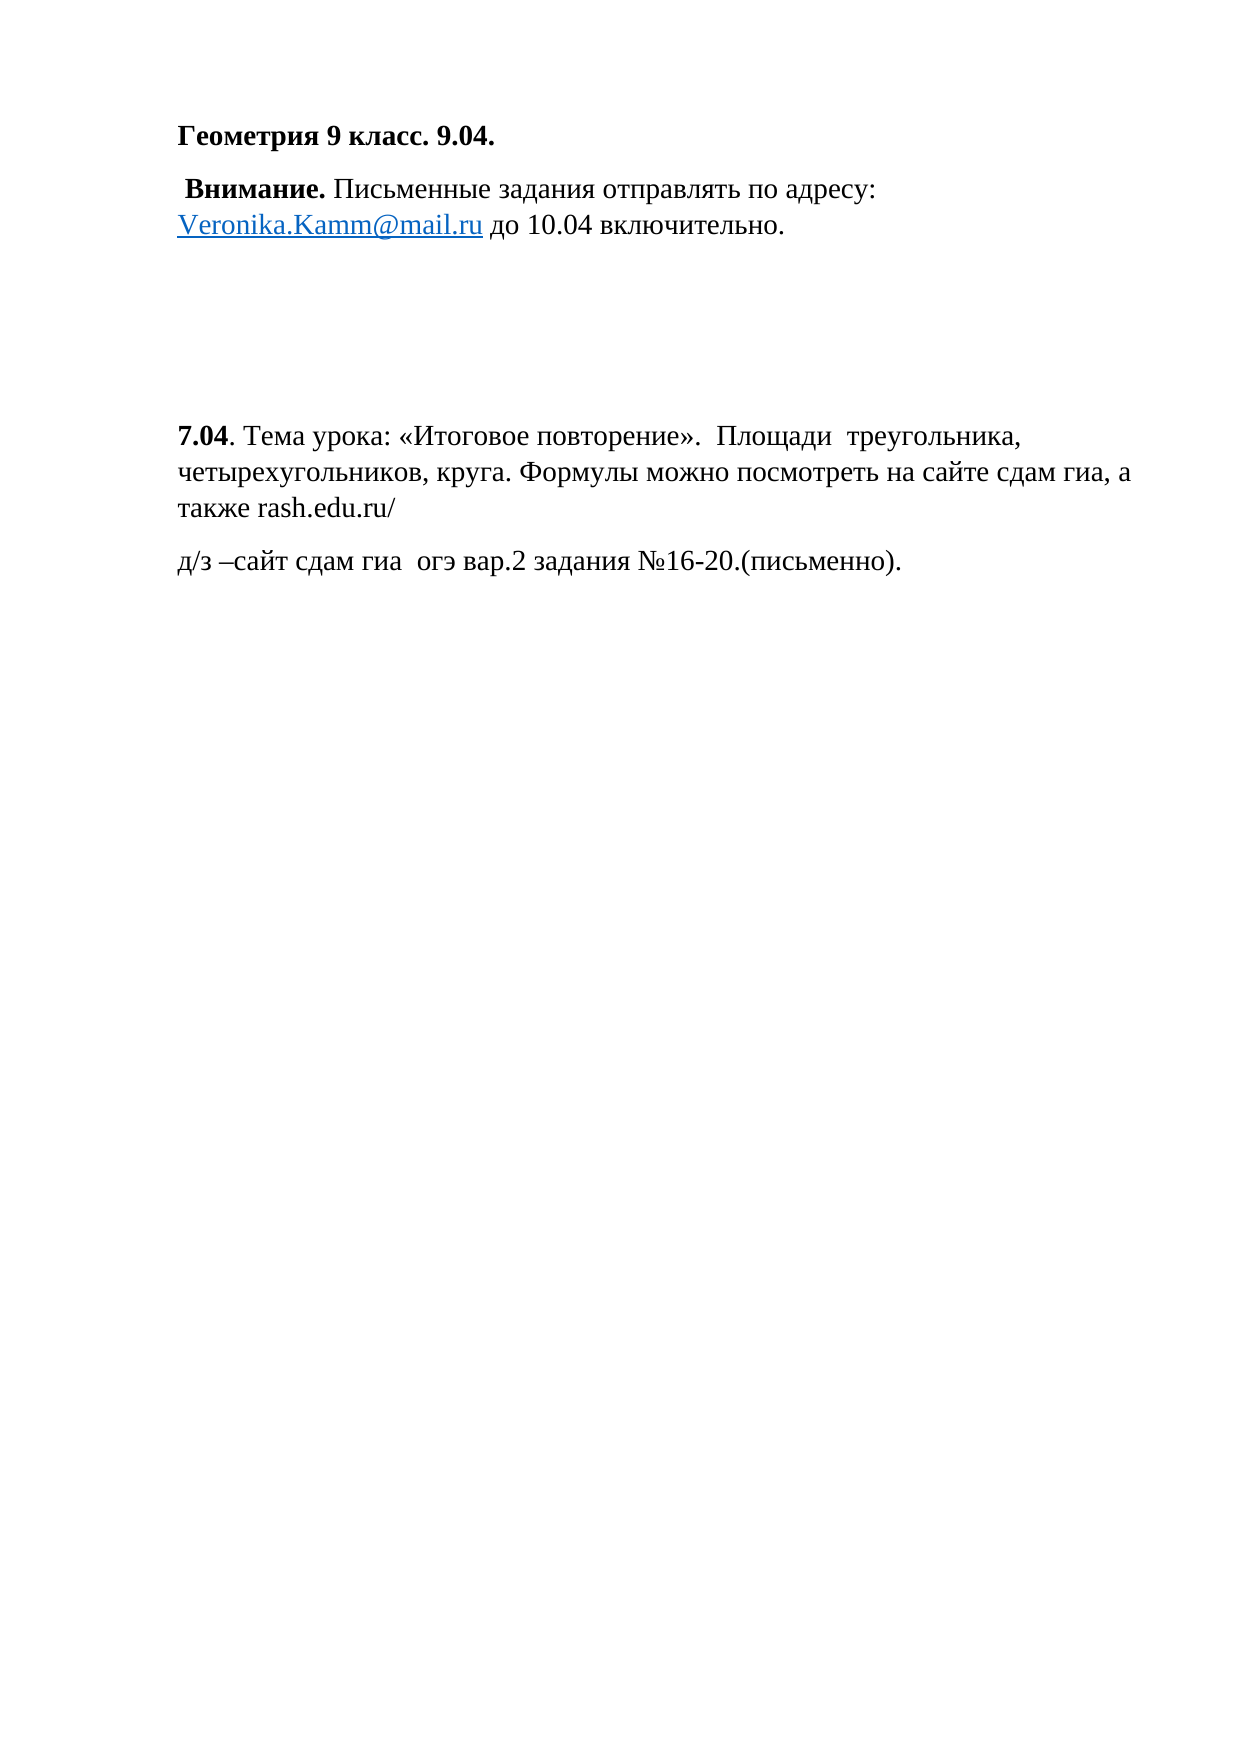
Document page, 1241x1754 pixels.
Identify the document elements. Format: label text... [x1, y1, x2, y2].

text д/з –сайт сдам гиа огэ вар.2 задания №16-20.(письменно). [177, 543, 1152, 577]
text 7.04. Тема урока: «Итоговое повторение». Площади треугольника, четырехугольников, круга. Формулы можно посмотреть на сайте сдам гиа, а также rash.edu.ru/ [177, 418, 1152, 524]
text Геометрия 9 класс. 9.04. [177, 118, 1152, 152]
text Внимание. Письменные задания отправлять по адресу: Veronika.Kamm@mail.ru до 10.04 включительно. [177, 171, 1152, 241]
